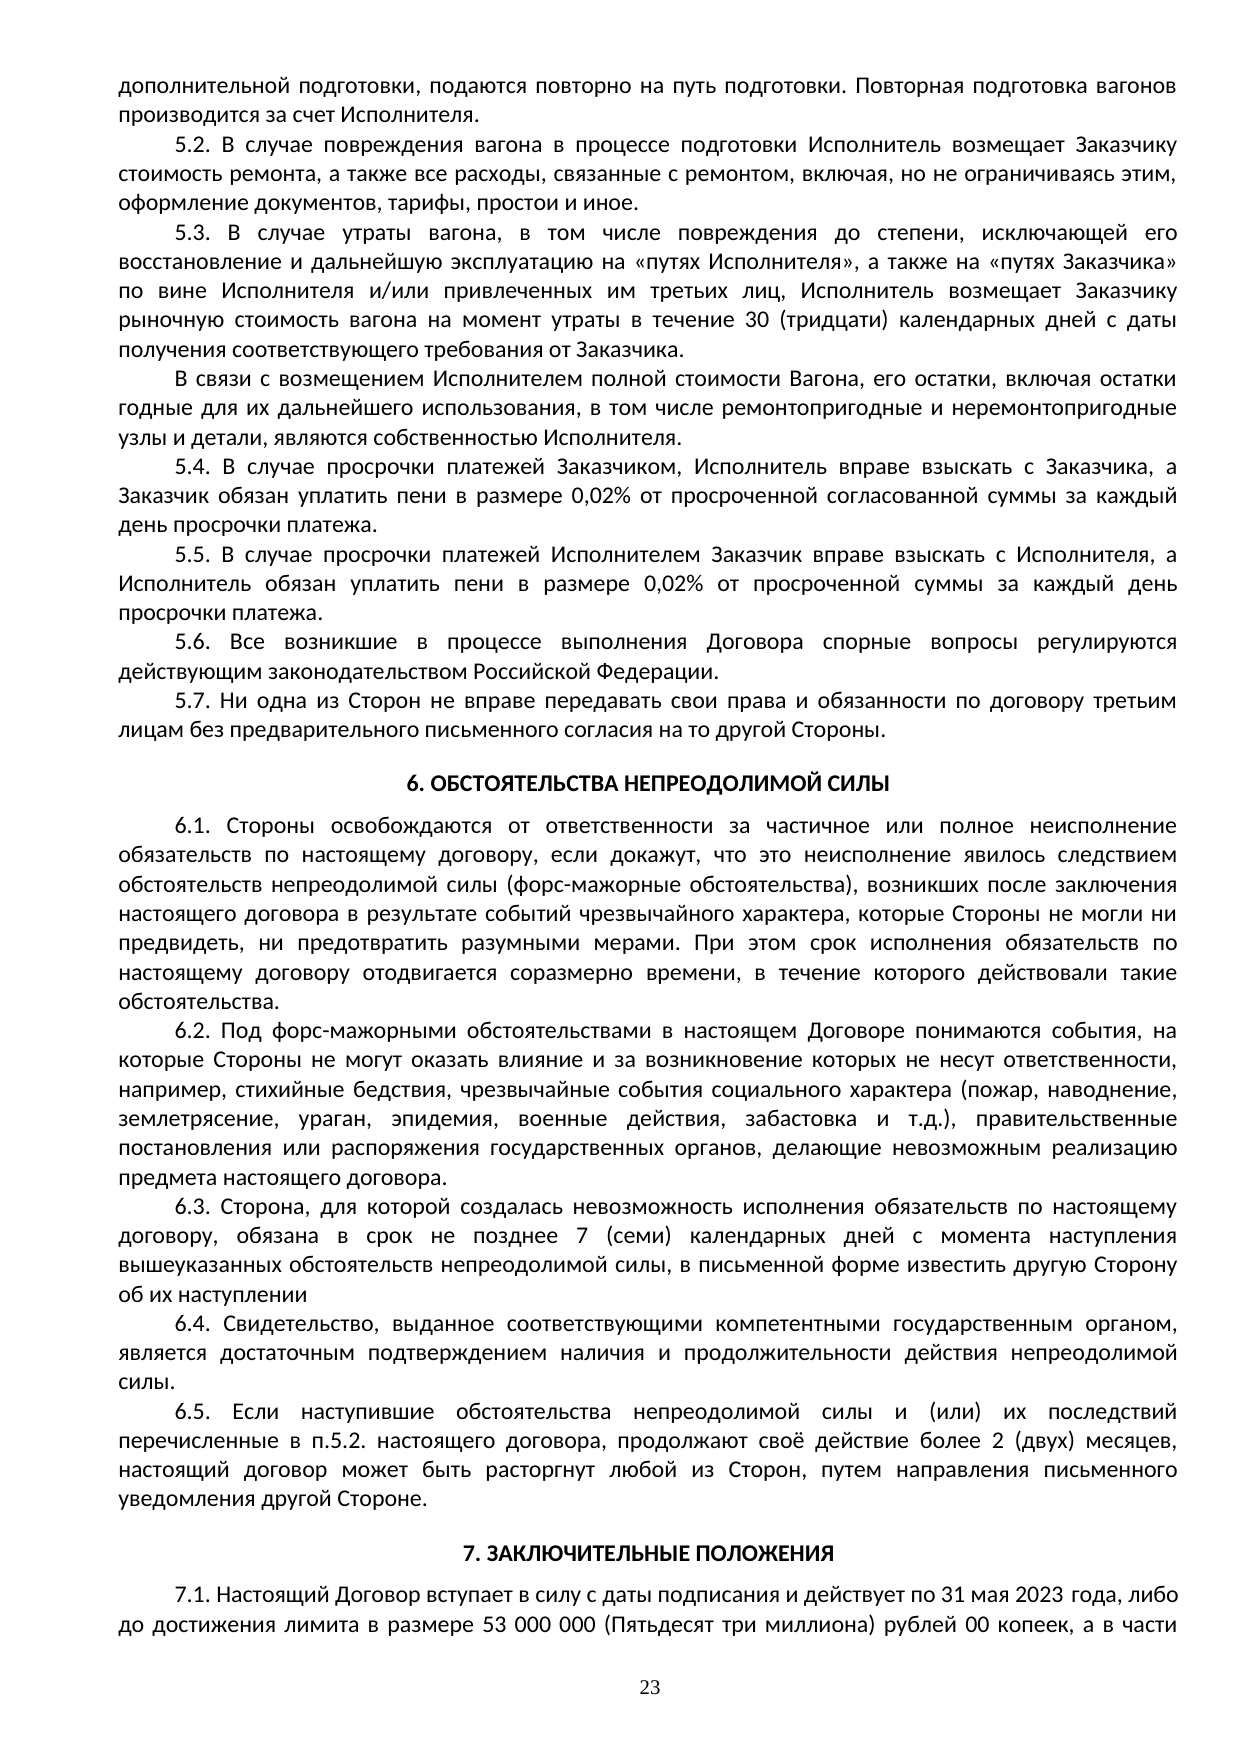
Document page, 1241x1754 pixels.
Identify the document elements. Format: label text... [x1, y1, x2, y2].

text 5.6. Все возникшие в процессе выполнения Договора спорные вопросы регулируются действующим законодательством Российской Федерации. [118, 626, 1179, 685]
text 5.3. В случае утраты вагона, в том числе повреждения до степени, исключающей его восстановление и дальнейшую эксплуатацию на «путях Исполнителя», а также на «путях Заказчика» по вине Исполнителя и/или привлеченных им третьих лиц, Исполнитель возмещает Заказчику рыночную стоимость вагона на момент утраты в течение 30 (тридцати) календарных дней с даты получения соответствующего требования от Заказчика. [118, 217, 1179, 363]
text 6.1. Стороны освобождаются от ответственности за частичное или полное неисполнение обязательств по настоящему договору, если докажут, что это неисполнение явилось следствием обстоятельств непреодолимой силы (форс-мажорные обстоятельства), возникших после заключения настоящего договора в результате событий чрезвычайного характера, которые Стороны не могли ни предвидеть, ни предотвратить разумными мерами. При этом срок исполнения обязательств по настоящему договору отодвигается соразмерно времени, в течение которого действовали такие обстоятельства. [118, 810, 1179, 1015]
text 6. ОБСТОЯТЕЛЬСТВА НЕПРЕОДОЛИМОЙ СИЛЫ [118, 768, 1179, 798]
text 5.7. Ни одна из Сторон не вправе передавать свои права и обязанности по договору третьим лицам без предварительного письменного согласия на то другой Стороны. [118, 685, 1179, 743]
text 6.3. Сторона, для которой создалась невозможность исполнения обязательств по настоящему договору, обязана в срок не позднее 7 (семи) календарных дней с момента наступления вышеуказанных обстоятельств непреодолимой силы, в письменной форме известить другую Сторону об их наступлении [118, 1191, 1179, 1308]
text 7. ЗАКЛЮЧИТЕЛЬНЫЕ ПОЛОЖЕНИЯ [118, 1538, 1179, 1567]
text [118, 1579, 1179, 1638]
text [118, 70, 1179, 129]
text 5.5. В случае просрочки платежей Исполнителем Заказчик вправе взыскать с Исполнителя, а Исполнитель обязан уплатить пени в размере 0,02% от просроченной суммы за каждый день просрочки платежа. [118, 539, 1179, 626]
text 6.2. Под форс-мажорными обстоятельствами в настоящем Договоре понимаются события, на которые Стороны не могут оказать влияние и за возникновение которых не несут ответственности, например, стихийные бедствия, чрезвычайные события социального характера (пожар, наводнение, землетрясение, ураган, эпидемия, военные действия, забастовка и т.д.), правительственные постановления или распоряжения государственных органов, делающие невозможным реализацию предмета настоящего договора. [118, 1015, 1179, 1191]
text 6.4. Свидетельство, выданное соответствующими компетентными государственным органом, является достаточным подтверждением наличия и продолжительности действия непреодолимой силы. [118, 1308, 1179, 1396]
text 5.2. В случае повреждения вагона в процессе подготовки Исполнитель возмещает Заказчику стоимость ремонта, а также все расходы, связанные с ремонтом, включая, но не ограничиваясь этим, оформление документов, тарифы, простои и иное. [118, 129, 1179, 217]
text В связи с возмещением Исполнителем полной стоимости Вагона, его остатки, включая остатки годные для их дальнейшего использования, в том числе ремонтопригодные и неремонтопригодные узлы и детали, являются собственностью Исполнителя. [118, 363, 1179, 451]
text 6.5. Если наступившие обстоятельства непреодолимой силы и (или) их последствий перечисленные в п.5.2. настоящего договора, продолжают своё действие более 2 (двух) месяцев, настоящий договор может быть расторгнут любой из Сторон, путем направления письменного уведомления другой Стороне. [118, 1396, 1179, 1513]
text 5.4. В случае просрочки платежей Заказчиком, Исполнитель вправе взыскать с Заказчика, а Заказчик обязан уплатить пени в размере 0,02% от просроченной согласованной суммы за каждый день просрочки платежа. [118, 451, 1179, 539]
